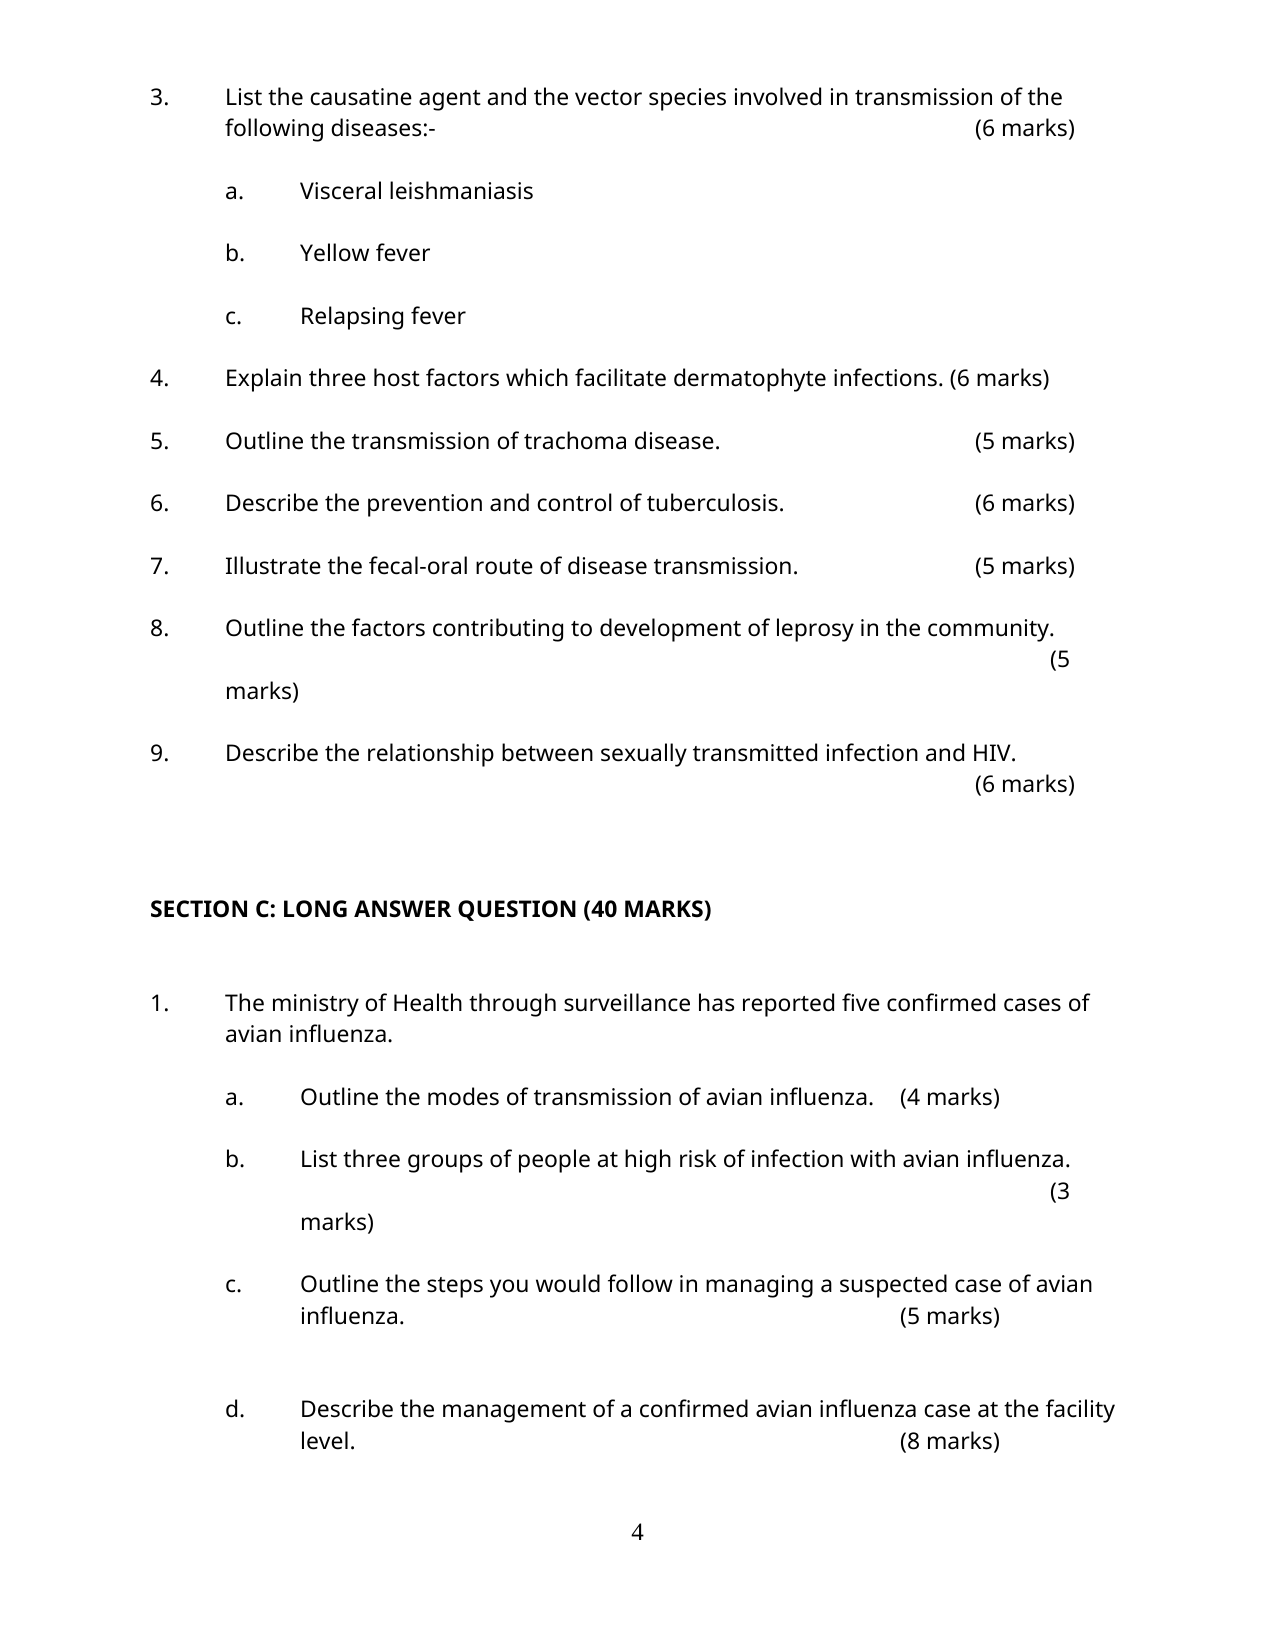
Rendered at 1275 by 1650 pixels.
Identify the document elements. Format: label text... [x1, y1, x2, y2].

text c. Relapsing fever [225, 300, 1125, 331]
text c. Outline the steps you would follow in managing a suspected case of avian influenza. (5 marks) [225, 1268, 1125, 1331]
text b. List three groups of people at high risk of infection with avian influenza. (3 marks) [225, 1143, 1125, 1237]
text d. Describe the management of a confirmed avian influenza case at the facility level. (8 marks) [225, 1393, 1125, 1456]
text 3. List the causatine agent and the vector species involved in transmission of the following diseases:- (6 marks) [150, 81, 1125, 143]
text 9. Describe the relationship between sexually transmitted infection and HIV. (6 marks) [150, 737, 1125, 800]
text 7. Illustrate the fecal-oral route of disease transmission. (5 marks) [150, 550, 1125, 581]
text a. Outline the modes of transmission of avian influenza. (4 marks) [150, 1081, 1125, 1112]
text 4. Explain three host factors which facilitate dermatophyte infections. (6 marks) [150, 362, 1125, 393]
text SECTION C: LONG ANSWER QUESTION (40 MARKS) [150, 893, 1125, 925]
text b. Yellow fever [225, 237, 1125, 268]
text 1. The ministry of Health through surveillance has reported five confirmed cases of avian influenza. [150, 987, 1125, 1050]
text a. Visceral leishmaniasis [150, 175, 1125, 206]
text 8. Outline the factors contributing to development of leprosy in the community. (5 marks) [150, 612, 1125, 706]
text 6. Describe the prevention and control of tuberculosis. (6 marks) [150, 487, 1125, 518]
text 5. Outline the transmission of trachoma disease. (5 marks) [150, 425, 1125, 456]
